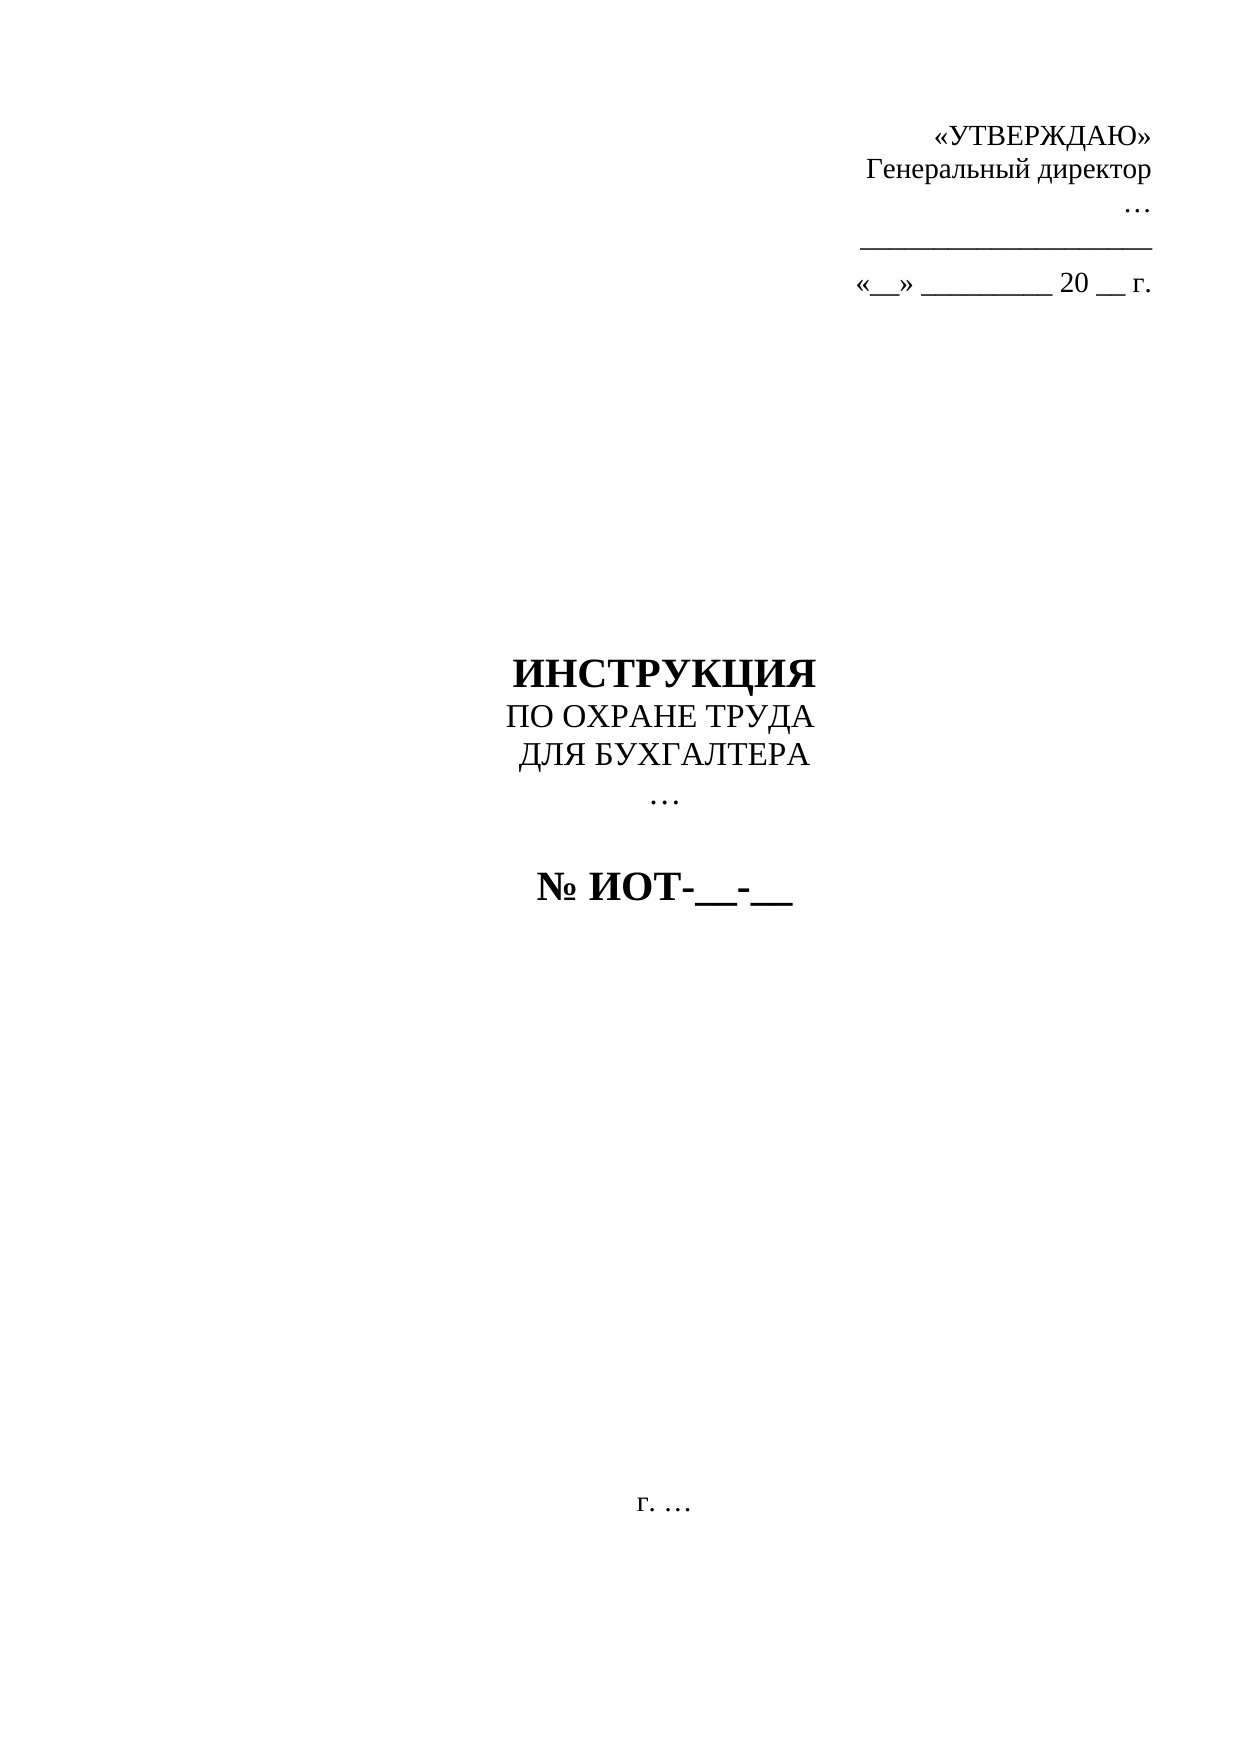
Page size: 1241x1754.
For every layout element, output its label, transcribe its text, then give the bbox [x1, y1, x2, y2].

text г. … [177, 1484, 1152, 1518]
text ____________________ [177, 219, 1152, 252]
text № ИОТ-__-__ [177, 861, 1152, 909]
text ИНСТРУКЦИЯ ПО ОХРАНЕ ТРУДА ДЛЯ БУХГАЛТЕРА … [177, 648, 1152, 811]
text «__» _________ 20 __ г. [177, 265, 1152, 298]
text «УТВЕРЖДАЮ» [177, 118, 1152, 152]
text … [177, 185, 1152, 219]
text Генеральный директор [177, 152, 1152, 185]
